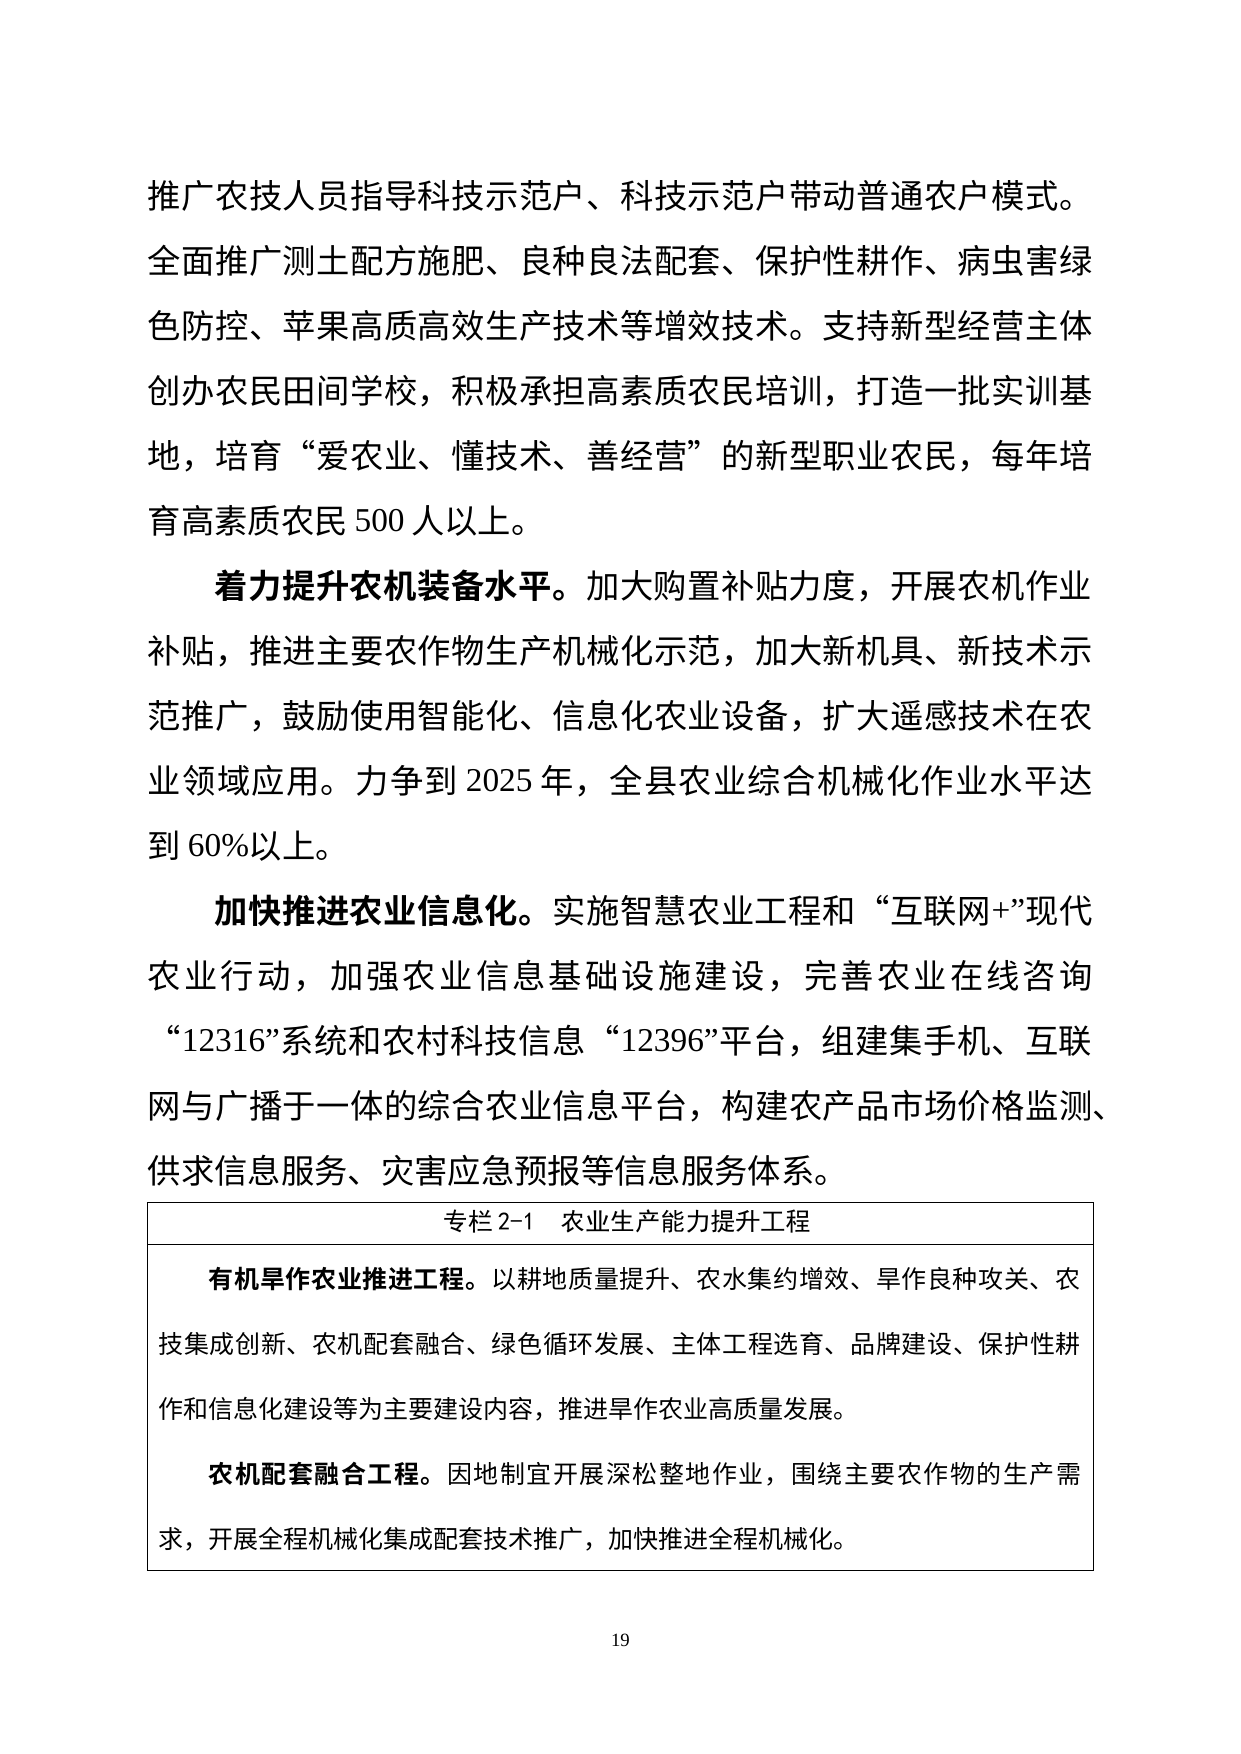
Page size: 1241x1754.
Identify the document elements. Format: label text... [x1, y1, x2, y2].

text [148, 162, 1093, 552]
table_header 专栏2-1 农业生产能力提升工程 [148, 1203, 1093, 1244]
text 着力提升农机装备水平。加大购置补贴力度，开展农机作业补贴，推进主要农作物生产机械化示范，加大新机具、新技术示范推广，鼓励使用智能化、信息化农业设备，扩大遥感技术在农业领域应用。力争到2025年，全县农业综合机械化作业水平达到60%以上。 [148, 552, 1093, 877]
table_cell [148, 1245, 1093, 1570]
text 加快推进农业信息化。实施智慧农业工程和“互联网+”现代农业行动，加强农业信息基础设施建设，完善农业在线咨询“12316”系统和农村科技信息“12396”平台，组建集手机、互联网与广播于一体的综合农业信息平台，构建农产品市场价格监测、供求信息服务、灾害应急预报等信息服务体系。 [148, 877, 1093, 1202]
